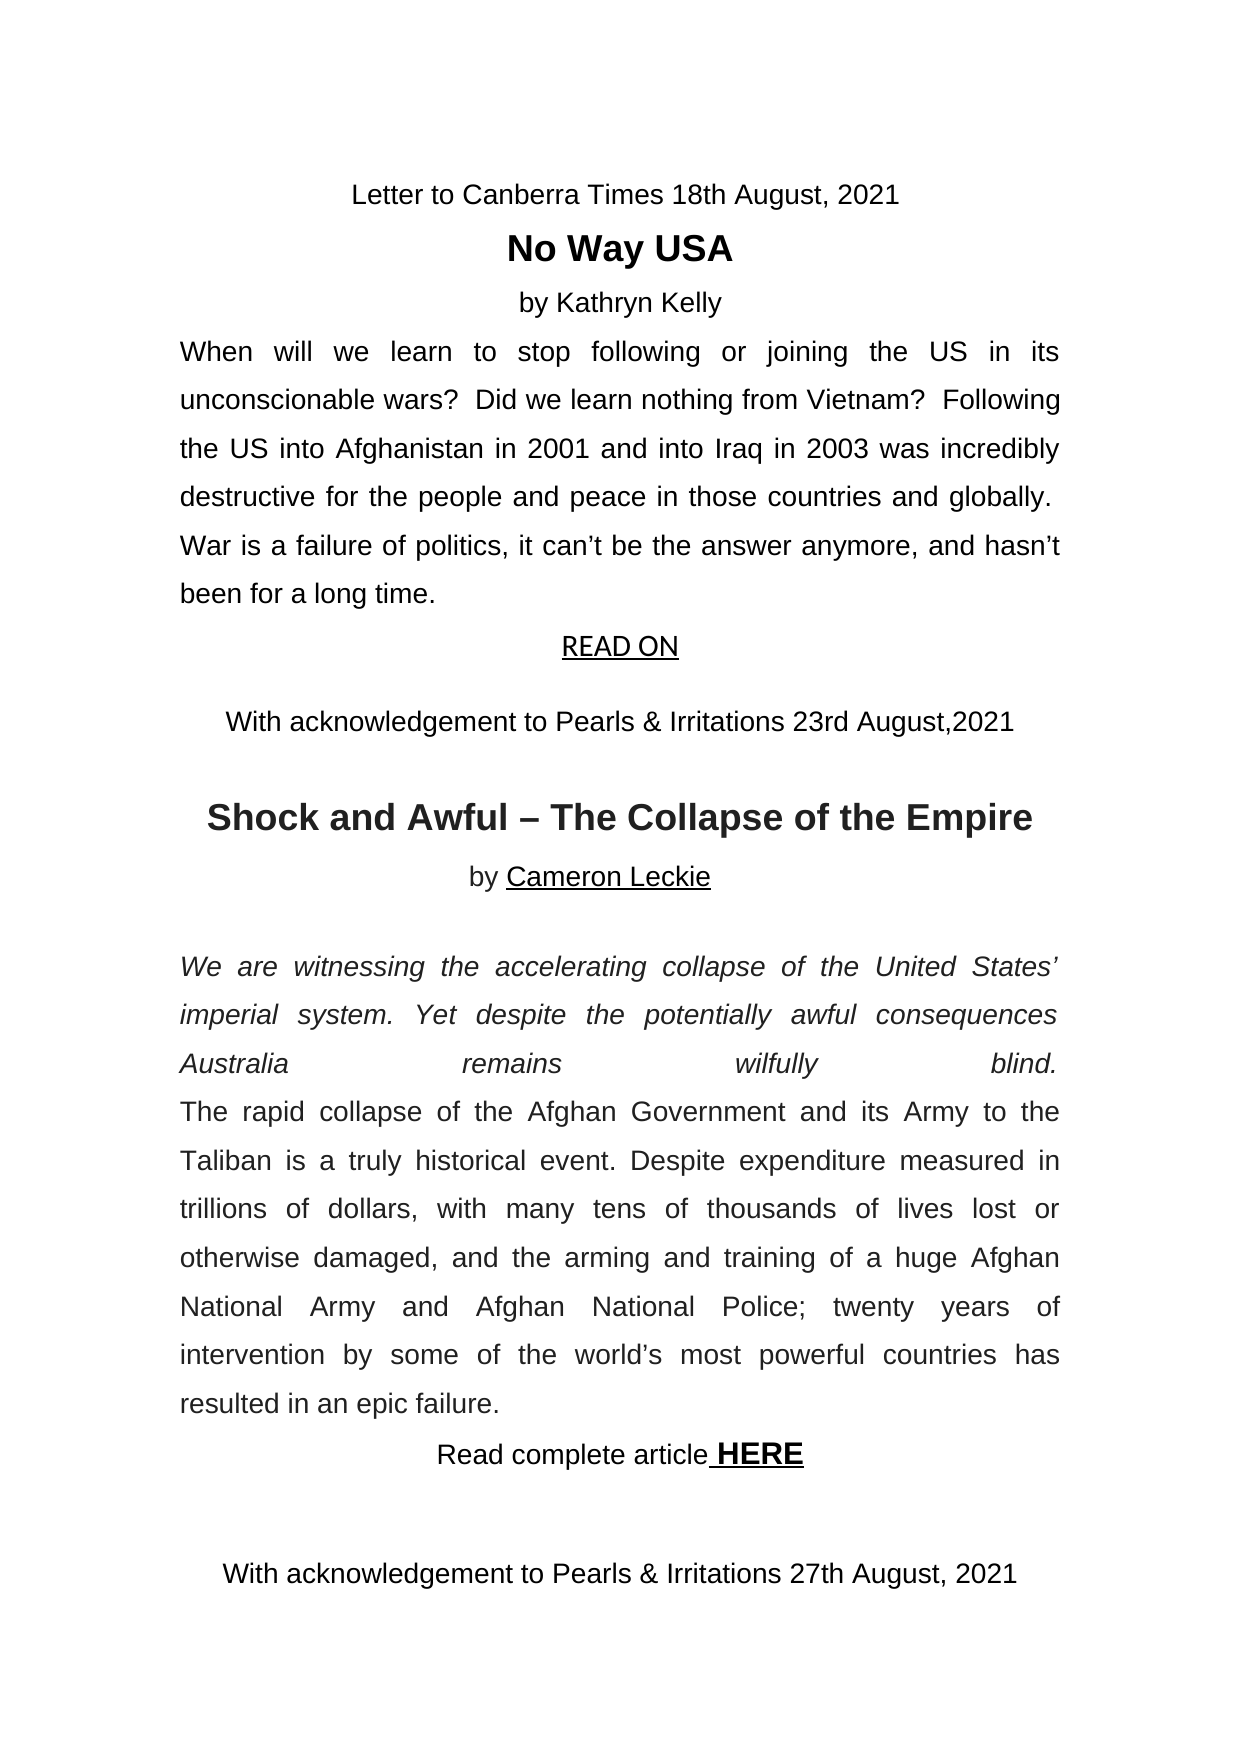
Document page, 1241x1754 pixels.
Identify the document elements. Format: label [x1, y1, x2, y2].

table_cell [151, 150, 1089, 1604]
